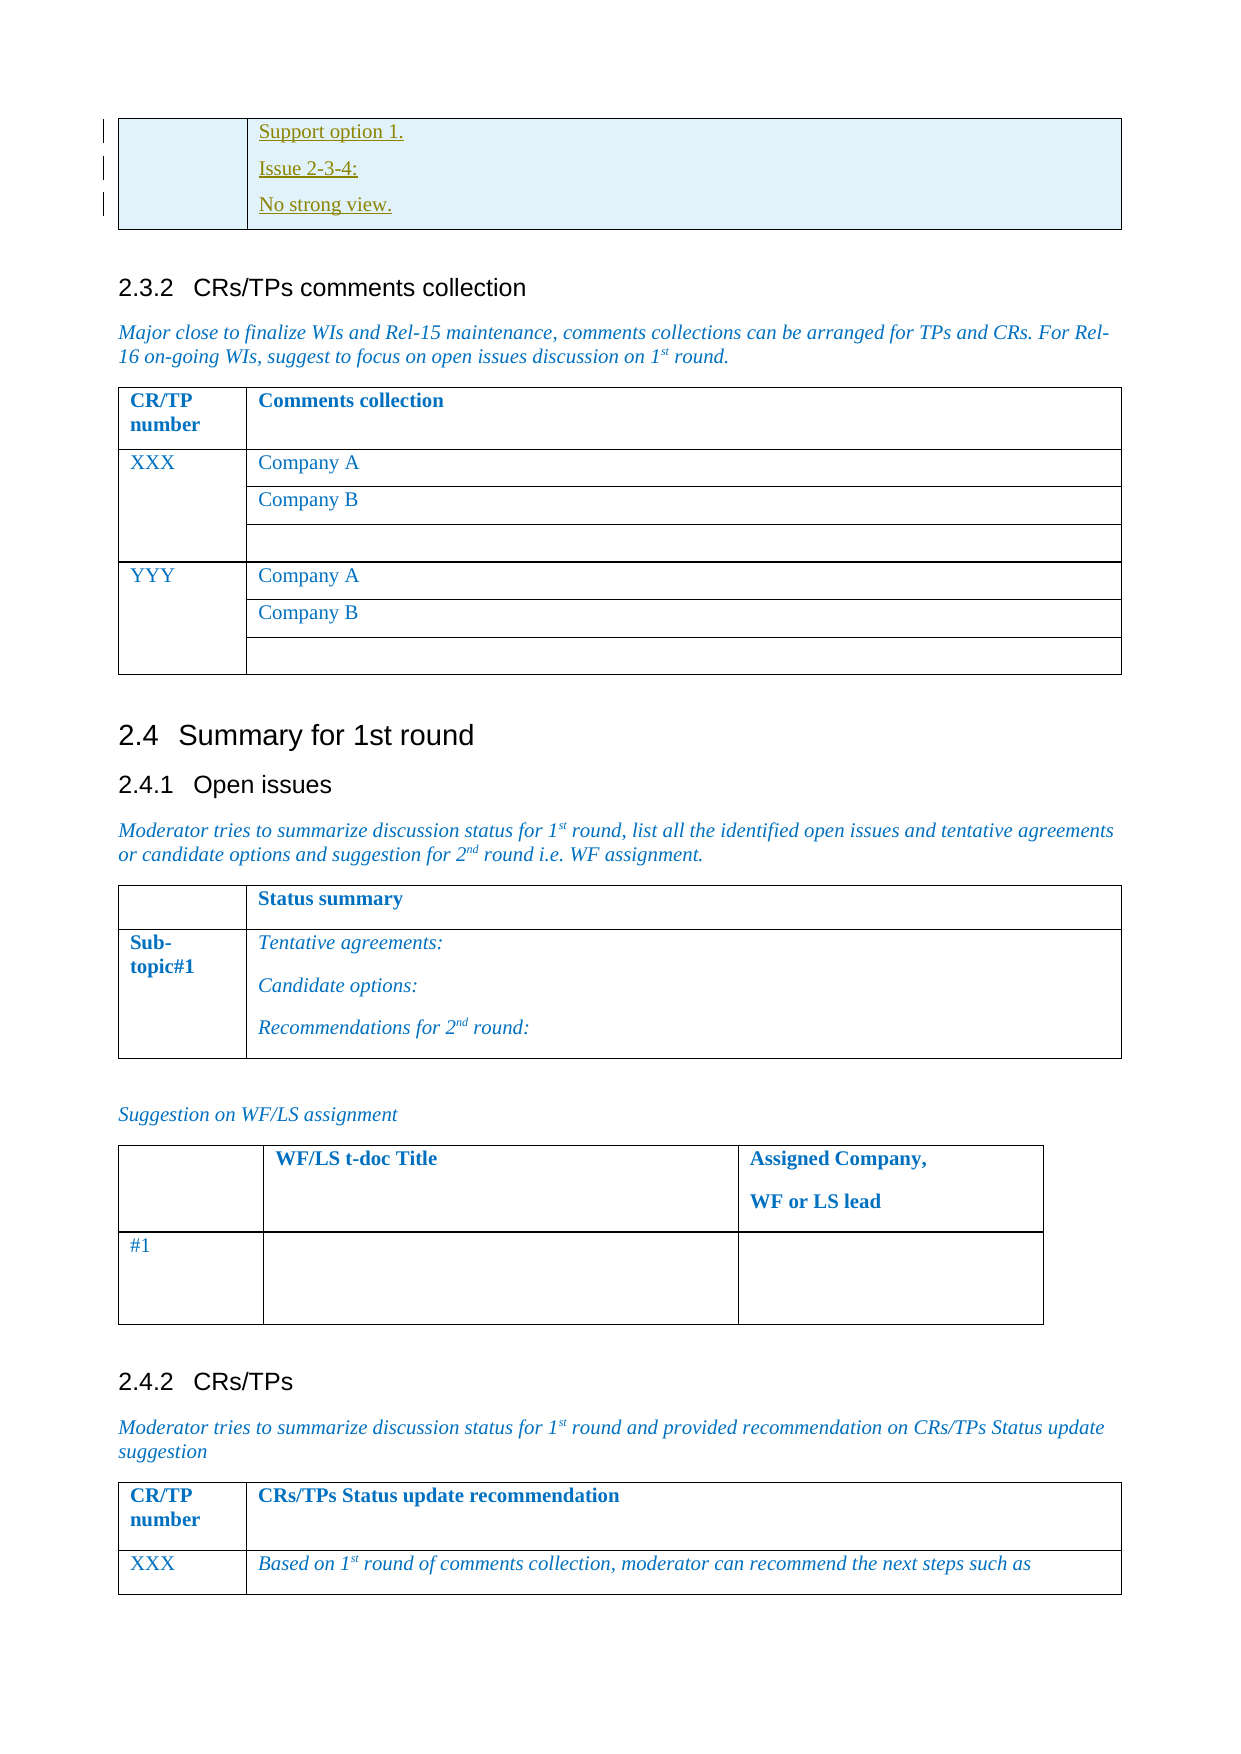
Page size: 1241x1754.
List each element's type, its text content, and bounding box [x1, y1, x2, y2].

table_header CR/TP number [119, 388, 246, 449]
table_header CRs/TPs Status update recommendation [247, 1483, 1121, 1549]
table_cell [739, 1233, 1043, 1323]
text Major close to finalize WIs and Rel-15 maintenance, comments collections can be arranged for TPs and CRs. For Rel-16 on-going WIs, suggest to focus on open issues discussion on 1st round. [118, 320, 1122, 368]
table_header Comments collection [247, 388, 1121, 449]
table_cell Company A [247, 563, 1121, 599]
text Moderator tries to summarize discussion status for 1st round, list all the identified open issues and tentative agreements or candidate options and suggestion for 2nd round i.e. WF assignment. [118, 818, 1122, 866]
table_cell YYY [119, 563, 246, 674]
table_cell [247, 638, 1121, 674]
table_cell Tentative agreements: Candidate options: Recommendations for 2nd round: [247, 930, 1121, 1058]
table_header [119, 1146, 263, 1231]
table_cell Sub-topic#1 [119, 930, 246, 1058]
text Suggestion on WF/LS assignment [118, 1102, 1122, 1126]
table_header WF/LS t-doc Title [264, 1146, 738, 1231]
subtitle Open issues [118, 770, 1122, 799]
table_header Assigned Company, WF or LS lead [739, 1146, 1043, 1231]
subtitle Summary for 1st round [118, 718, 1122, 752]
table_cell XXX [119, 450, 246, 561]
table_cell XXX [119, 1551, 246, 1593]
table_header CR/TP number [119, 1483, 246, 1549]
table_cell Company A [247, 450, 1121, 486]
table_cell Company B [247, 600, 1121, 637]
table_cell [264, 1233, 738, 1323]
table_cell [247, 1551, 1121, 1593]
table_header [119, 886, 246, 929]
table_cell [247, 525, 1121, 561]
text Moderator tries to summarize discussion status for 1st round and provided recommendation on CRs/TPs Status update suggestion [118, 1415, 1122, 1463]
subtitle CRs/TPs [118, 1367, 1122, 1396]
subtitle CRs/TPs comments collection [118, 273, 1122, 301]
table_header Status summary [247, 886, 1121, 929]
table_cell Company B [247, 487, 1121, 524]
table_cell #1 [119, 1233, 263, 1323]
